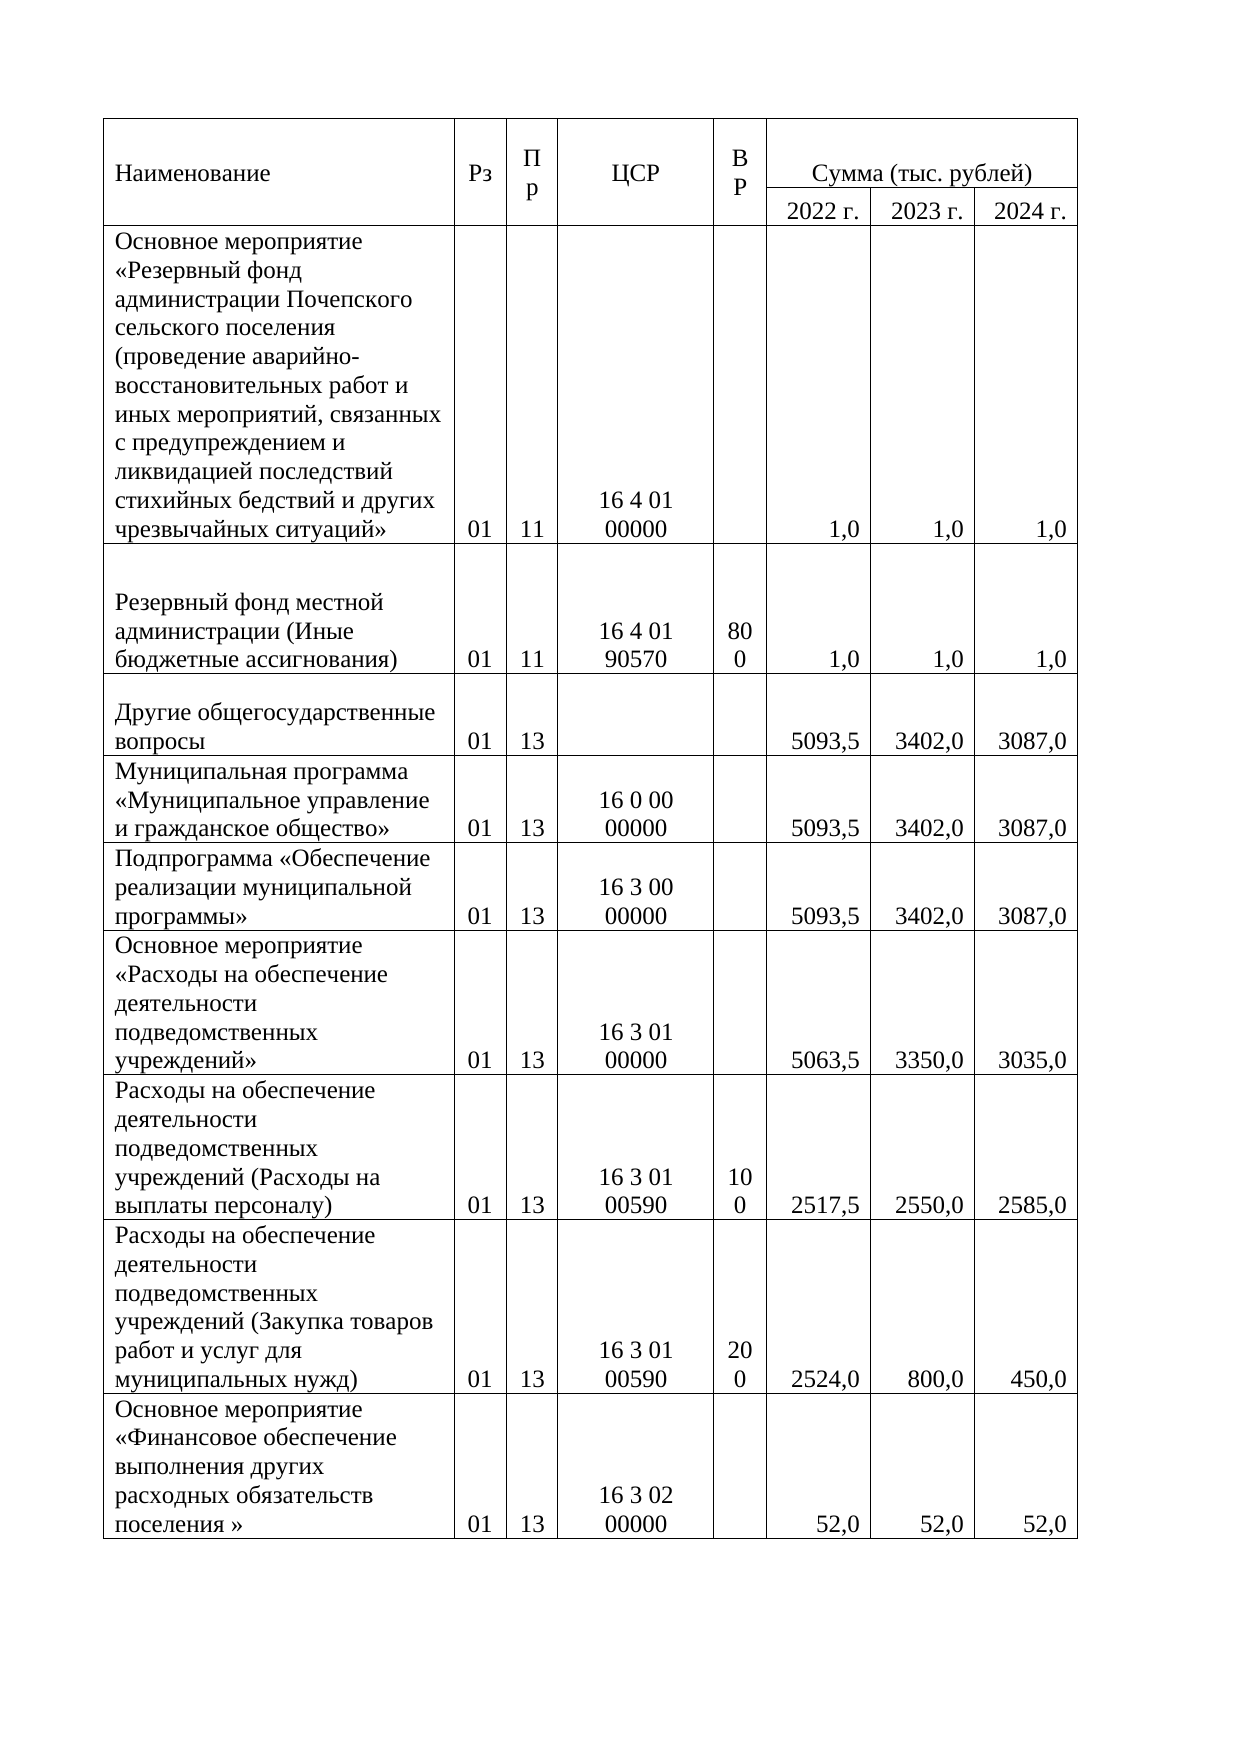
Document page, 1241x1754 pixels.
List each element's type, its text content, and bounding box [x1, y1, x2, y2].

table_cell 13 [507, 674, 557, 755]
table_cell 1,0 [767, 226, 870, 542]
table_header Рз [455, 119, 506, 225]
table_cell 2585,0 [975, 1075, 1077, 1219]
table_cell 01 [455, 931, 506, 1074]
table_cell 3402,0 [871, 674, 974, 755]
table_cell 01 [455, 544, 506, 673]
table_cell 01 [455, 1220, 506, 1393]
table_cell 5093,5 [767, 843, 870, 929]
table_cell 16 3 01 00590 [558, 1075, 713, 1219]
table_cell Расходы на обеспечение деятельности подведомственных учреждений (Расходы на выплаты персоналу) [104, 1075, 454, 1219]
table_cell 2524,0 [767, 1220, 870, 1393]
table_cell Другие общегосударственные вопросы [104, 674, 454, 755]
table_cell 13 [507, 1394, 557, 1537]
table_cell [558, 674, 713, 755]
table_cell 13 [507, 1220, 557, 1393]
table_cell [714, 674, 766, 755]
table_cell 16 3 00 00000 [558, 843, 713, 929]
table_cell 1,0 [871, 226, 974, 542]
table_cell 100 [714, 1075, 766, 1219]
table_cell [714, 226, 766, 542]
table_cell 5093,5 [767, 756, 870, 842]
table_header Сумма (тыс. рублей) [767, 119, 1077, 187]
table_cell 2022 г. [767, 188, 870, 225]
table_cell [714, 843, 766, 929]
table_cell 13 [507, 756, 557, 842]
table_cell 16 3 01 00590 [558, 1220, 713, 1393]
table_cell 16 3 02 00000 [558, 1394, 713, 1537]
table_cell 01 [455, 674, 506, 755]
table_cell [714, 756, 766, 842]
table_cell 2023 г. [871, 188, 974, 225]
table_cell 3087,0 [975, 674, 1077, 755]
table_cell 13 [507, 931, 557, 1074]
table_header Наименование [104, 119, 454, 225]
table_cell 01 [455, 1075, 506, 1219]
table_header ВР [714, 119, 766, 225]
table_cell [714, 1394, 766, 1537]
table_cell 1,0 [767, 544, 870, 673]
table_cell Резервный фонд местной администрации (Иные бюджетные ассигнования) [104, 544, 454, 673]
table_cell [714, 931, 766, 1074]
table_cell 200 [714, 1220, 766, 1393]
table_header ЦСР [558, 119, 713, 225]
table_cell 450,0 [975, 1220, 1077, 1393]
table_cell 3035,0 [975, 931, 1077, 1074]
table_cell 2550,0 [871, 1075, 974, 1219]
table_cell Расходы на обеспечение деятельности подведомственных учреждений (Закупка товаров работ и услуг для муниципальных нужд) [104, 1220, 454, 1393]
table_header Пр [507, 119, 557, 225]
table_cell 01 [455, 226, 506, 542]
table_cell Основное мероприятие «Расходы на обеспечение деятельности подведомственных учреждений» [104, 931, 454, 1074]
table_cell 01 [455, 1394, 506, 1537]
table_cell 3087,0 [975, 843, 1077, 929]
table_cell 16 0 00 00000 [558, 756, 713, 842]
table_cell 1,0 [871, 544, 974, 673]
table_cell 52,0 [975, 1394, 1077, 1537]
table_cell Основное мероприятие «Резервный фонд администрации Почепского сельского поселения (проведение аварийно-восстановительных работ и иных мероприятий, связанных с предупреждением и ликвидацией последствий стихийных бедствий и других чрезвычайных ситуаций» [104, 226, 454, 542]
table_cell 01 [455, 843, 506, 929]
table_cell 11 [507, 544, 557, 673]
table_cell 5093,5 [767, 674, 870, 755]
table_cell 3402,0 [871, 843, 974, 929]
table_cell 01 [455, 756, 506, 842]
table_cell Основное мероприятие «Финансовое обеспечение выполнения других расходных обязательств поселения » [104, 1394, 454, 1537]
table_cell 16 4 01 90570 [558, 544, 713, 673]
table_cell 2517,5 [767, 1075, 870, 1219]
table_cell 1,0 [975, 544, 1077, 673]
table_cell 13 [507, 1075, 557, 1219]
table_cell 5063,5 [767, 931, 870, 1074]
table_cell 3087,0 [975, 756, 1077, 842]
table_cell Муниципальная программа «Муниципальное управление и гражданское общество» [104, 756, 454, 842]
table_cell 3402,0 [871, 756, 974, 842]
table_cell 16 4 01 00000 [558, 226, 713, 542]
table_cell 800 [714, 544, 766, 673]
table_cell 3350,0 [871, 931, 974, 1074]
table_cell 13 [507, 843, 557, 929]
table_cell 52,0 [767, 1394, 870, 1537]
table_cell 1,0 [975, 226, 1077, 542]
table_cell 52,0 [871, 1394, 974, 1537]
table_cell 800,0 [871, 1220, 974, 1393]
table_cell Подпрограмма «Обеспечение реализации муниципальной программы» [104, 843, 454, 929]
table_cell 2024 г. [975, 188, 1077, 225]
table_cell 11 [507, 226, 557, 542]
table_cell 16 3 01 00000 [558, 931, 713, 1074]
